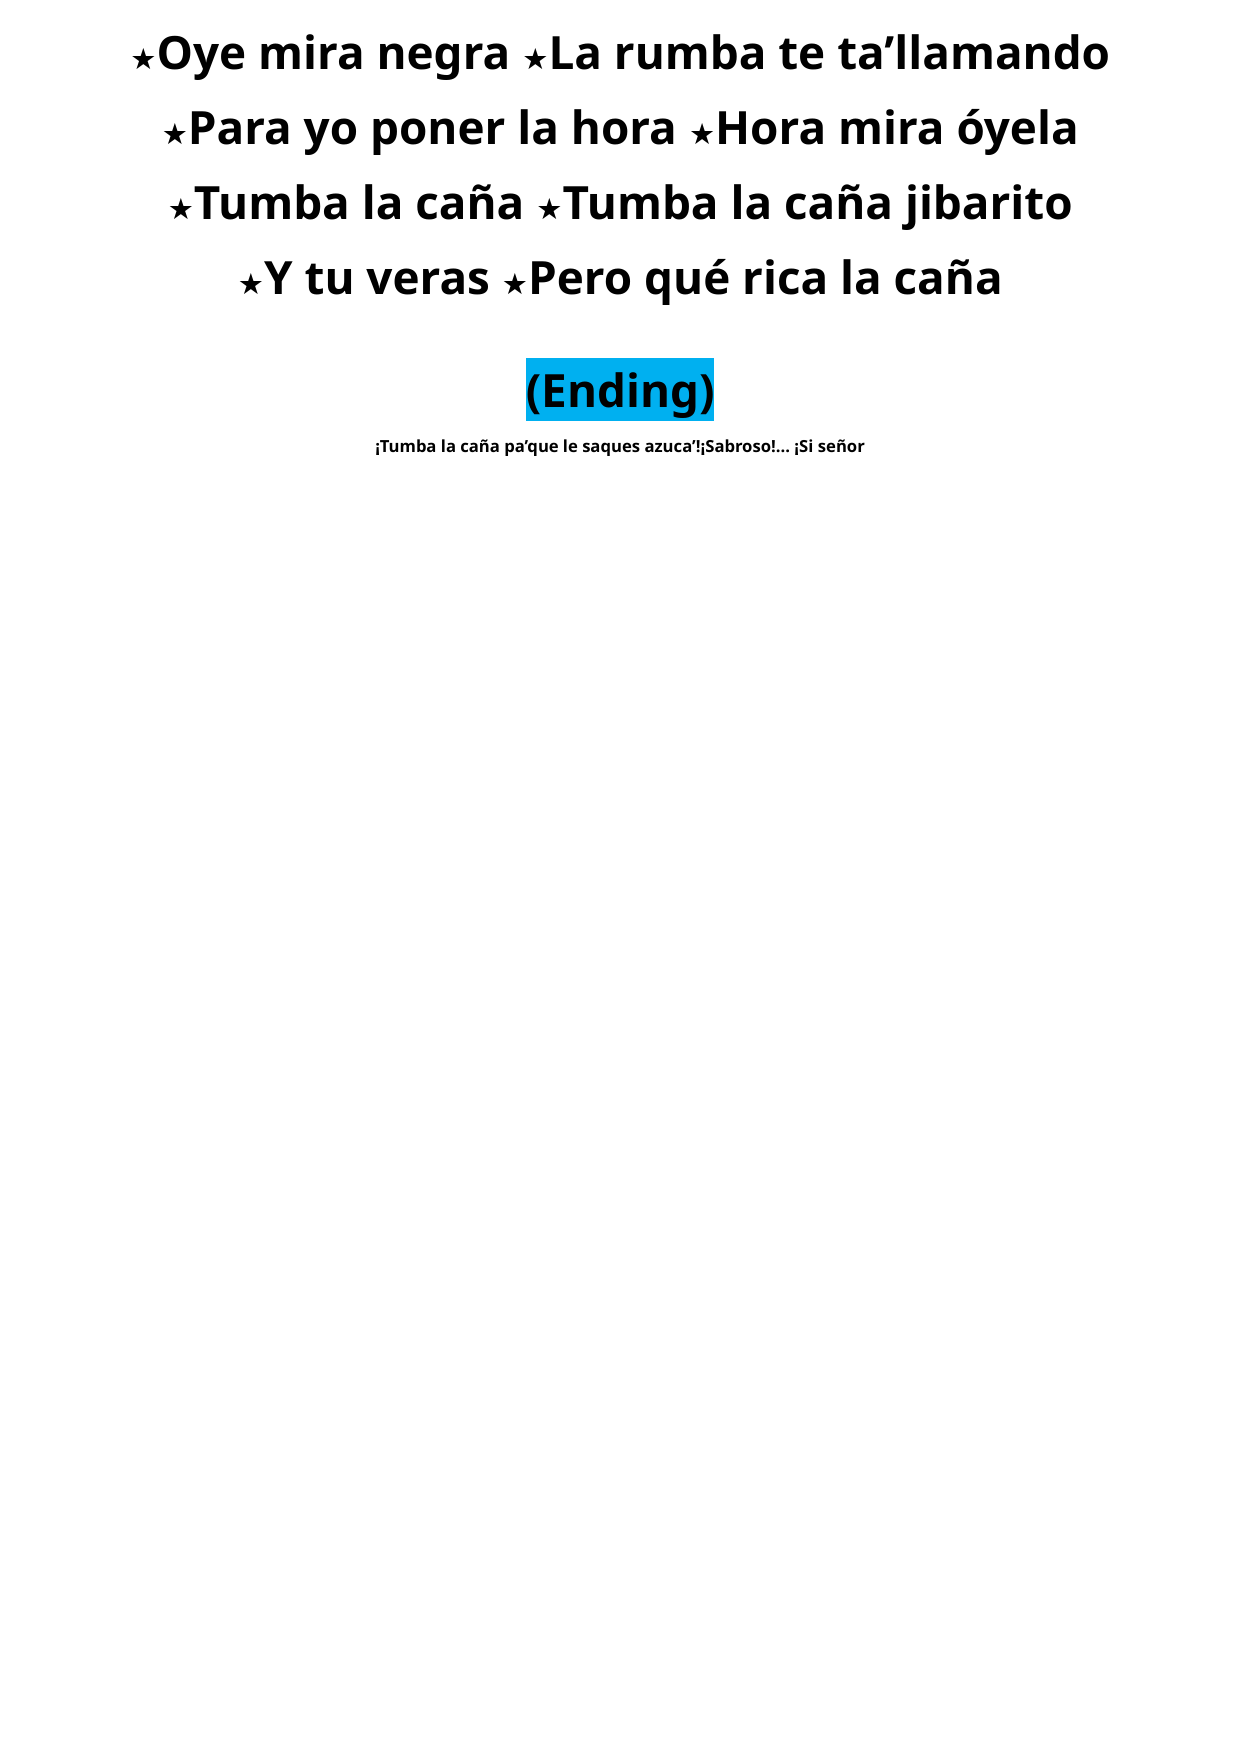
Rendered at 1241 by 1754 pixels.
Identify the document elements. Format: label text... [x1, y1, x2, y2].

text (Ending) [6, 352, 1234, 427]
text ★Tumba la caña ★Tumba la caña jibarito [6, 164, 1234, 239]
text ★Y tu veras ★Pero qué rica la caña [6, 239, 1234, 314]
text ★Para yo poner la hora ★Hora mira óyela [6, 89, 1234, 164]
text ★Oye mira negra ★La rumba te ta’llamando [6, 14, 1234, 89]
text ¡Tumba la caña pa’que le saques azuca’!¡Sabroso!... ¡Si señor [6, 427, 1234, 464]
